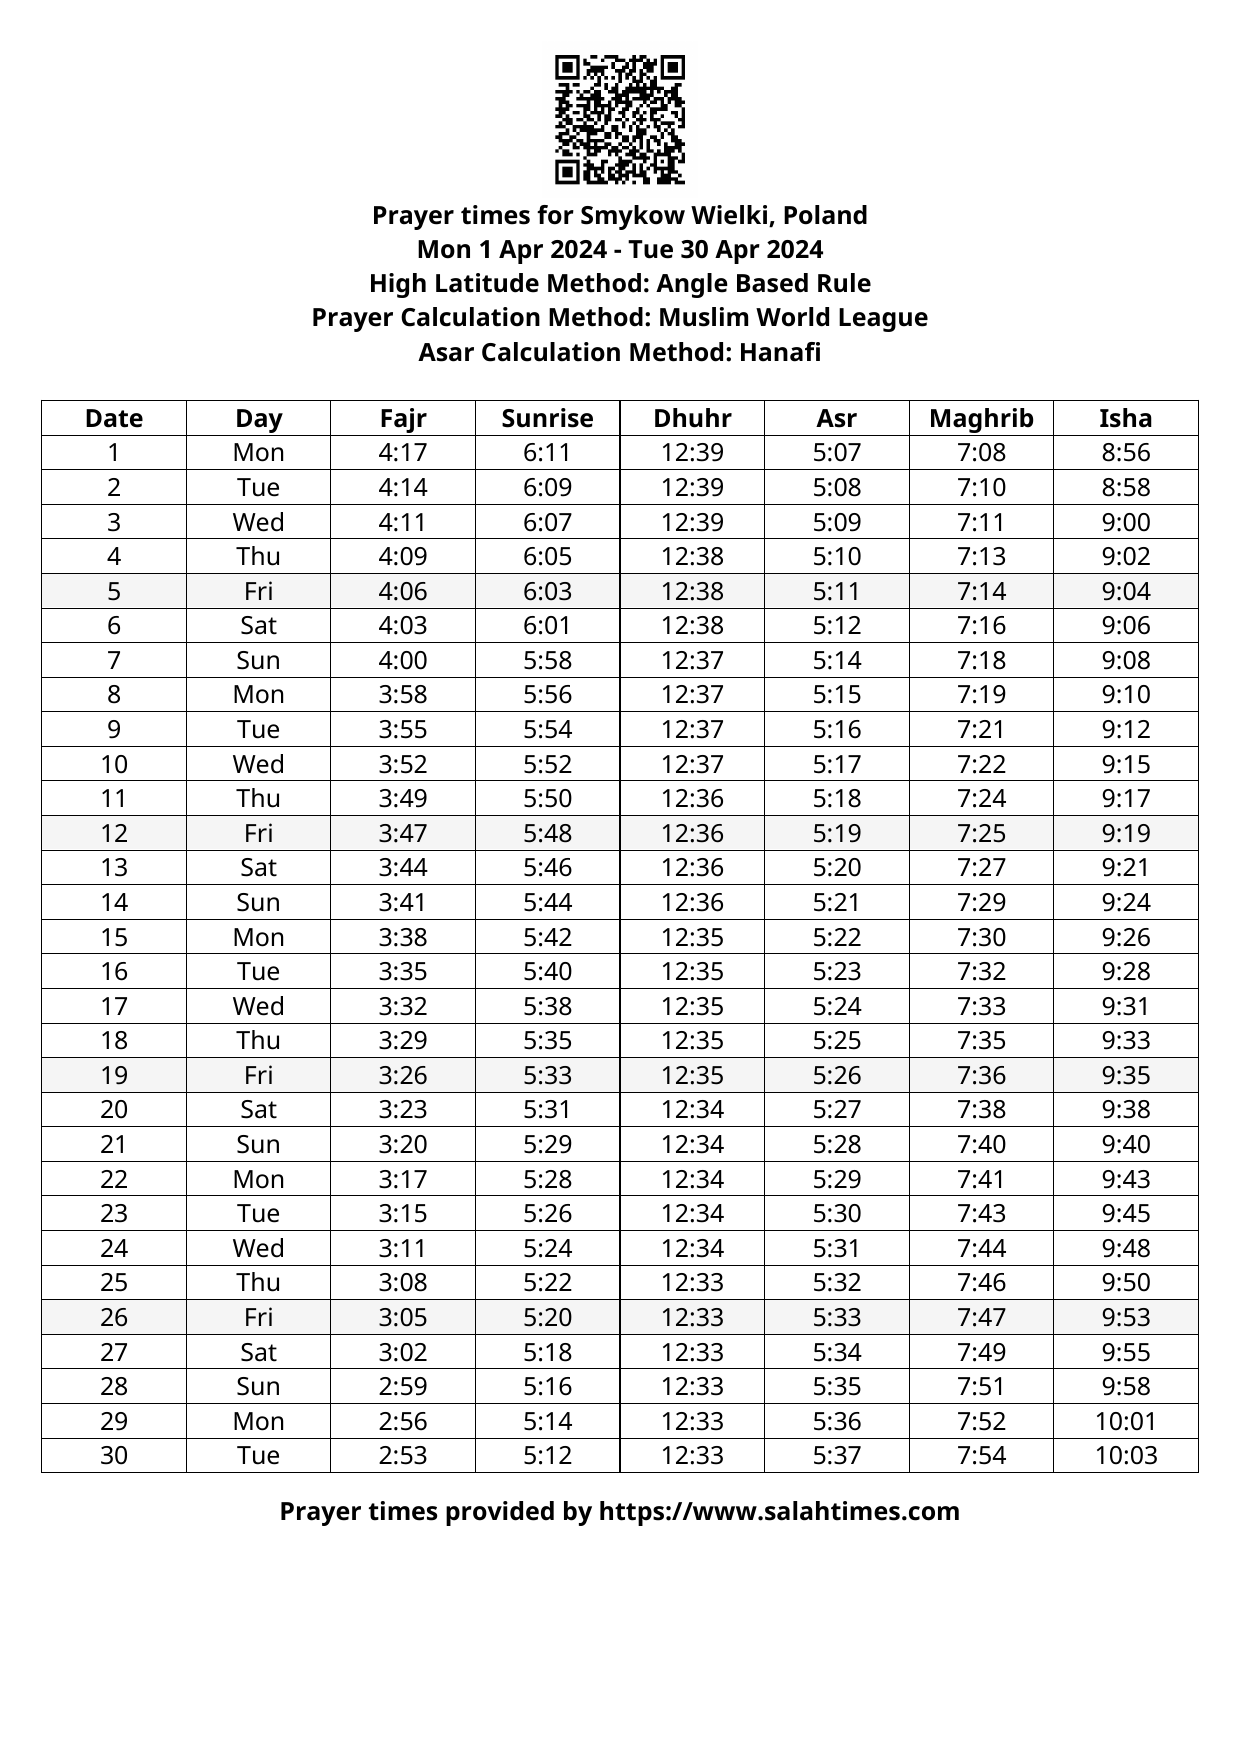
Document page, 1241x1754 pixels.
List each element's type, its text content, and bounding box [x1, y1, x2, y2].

table_cell 12:38 [621, 539, 764, 573]
table_cell 10 [42, 747, 186, 780]
table_cell 9:26 [1054, 920, 1198, 953]
table_cell 12:36 [621, 781, 764, 815]
table_cell 6:11 [476, 436, 619, 469]
table_cell 12:37 [621, 712, 764, 746]
table_cell 3:26 [331, 1058, 475, 1092]
table_cell 12:39 [621, 505, 764, 538]
table_cell 5:17 [765, 747, 909, 780]
table_cell Fri [187, 1058, 330, 1092]
table_cell 7:49 [910, 1335, 1053, 1368]
table_cell 7:52 [910, 1404, 1053, 1437]
table_cell Wed [187, 989, 330, 1022]
table_cell Tue [187, 712, 330, 746]
table_cell 7:47 [910, 1300, 1053, 1334]
table_cell 12:36 [621, 885, 764, 919]
table_cell 13 [42, 851, 186, 884]
table_cell 3:11 [331, 1231, 475, 1264]
text Prayer Calculation Method: Muslim World League [42, 300, 1198, 334]
table_cell 12:39 [621, 470, 764, 504]
table_cell 3:32 [331, 989, 475, 1022]
table_cell 12:35 [621, 989, 764, 1022]
table_cell Sat [187, 1093, 330, 1126]
table_cell 12:37 [621, 747, 764, 780]
table_cell 7:54 [910, 1439, 1053, 1472]
table_cell 5:23 [765, 954, 909, 988]
table_cell 12:33 [621, 1439, 764, 1472]
table_cell Tue [187, 1439, 330, 1472]
table_cell 9:48 [1054, 1231, 1198, 1264]
table_cell Wed [187, 505, 330, 538]
table_cell 5:58 [476, 643, 619, 677]
table_cell 12:37 [621, 643, 764, 677]
table_cell 7:24 [910, 781, 1053, 815]
table_cell 12:35 [621, 1024, 764, 1057]
table_cell Sat [187, 851, 330, 884]
table_cell 7:08 [910, 436, 1053, 469]
table_cell 5:16 [476, 1369, 619, 1403]
table_cell 25 [42, 1266, 186, 1299]
table_cell 5:20 [765, 851, 909, 884]
table_cell 5:24 [476, 1231, 619, 1264]
table_cell 23 [42, 1196, 186, 1230]
table_cell 12:34 [621, 1196, 764, 1230]
table_cell 9:55 [1054, 1335, 1198, 1368]
table_cell Tue [187, 1196, 330, 1230]
table_cell 9:43 [1054, 1162, 1198, 1195]
table_cell 5:16 [765, 712, 909, 746]
table_cell 2:53 [331, 1439, 475, 1472]
table_cell 5:08 [765, 470, 909, 504]
table_cell 28 [42, 1369, 186, 1403]
table_cell 6 [42, 609, 186, 642]
table_cell 7:35 [910, 1024, 1053, 1057]
table_cell 5:27 [765, 1093, 909, 1126]
table_cell 3:08 [331, 1266, 475, 1299]
table_cell 12:38 [621, 609, 764, 642]
table_header Isha [1054, 401, 1198, 434]
table_cell 5:22 [765, 920, 909, 953]
table_header Sunrise [476, 401, 619, 434]
table_cell 5:15 [765, 678, 909, 711]
table_cell 9:02 [1054, 539, 1198, 573]
table_cell 9:28 [1054, 954, 1198, 988]
table_cell 5:44 [476, 885, 619, 919]
table_cell 5:26 [476, 1196, 619, 1230]
table_cell 4:00 [331, 643, 475, 677]
table_cell 7:25 [910, 816, 1053, 849]
table_cell 8:58 [1054, 470, 1198, 504]
table_cell 5:28 [476, 1162, 619, 1195]
table_cell 5:33 [476, 1058, 619, 1092]
table_cell 16 [42, 954, 186, 988]
table_cell 7:27 [910, 851, 1053, 884]
table_cell 5:56 [476, 678, 619, 711]
table_cell Thu [187, 781, 330, 815]
table_cell 3:41 [331, 885, 475, 919]
table_cell 3:38 [331, 920, 475, 953]
table_cell 7:43 [910, 1196, 1053, 1230]
table_cell 12:35 [621, 1058, 764, 1092]
table_cell 2:59 [331, 1369, 475, 1403]
table_cell 12:36 [621, 816, 764, 849]
table_cell 5:26 [765, 1058, 909, 1092]
table_cell 5:18 [765, 781, 909, 815]
table_cell 12:34 [621, 1093, 764, 1126]
table_cell 7:16 [910, 609, 1053, 642]
text Prayer times for Smykow Wielki, Poland [42, 198, 1198, 232]
table_cell 3:55 [331, 712, 475, 746]
picture [542, 41, 699, 198]
table_cell 5:34 [765, 1335, 909, 1368]
table_cell Fri [187, 574, 330, 607]
table_cell 3 [42, 505, 186, 538]
table_cell 5:38 [476, 989, 619, 1022]
table_cell 12:37 [621, 678, 764, 711]
table_cell Thu [187, 1024, 330, 1057]
table_header Maghrib [910, 401, 1053, 434]
text Mon 1 Apr 2024 - Tue 30 Apr 2024 [42, 232, 1198, 266]
table_cell 3:35 [331, 954, 475, 988]
table_cell 5:14 [476, 1404, 619, 1437]
table_cell 5:30 [765, 1196, 909, 1230]
table_cell 5:33 [765, 1300, 909, 1334]
table_cell 9:04 [1054, 574, 1198, 607]
table_cell 12:34 [621, 1162, 764, 1195]
table_header Dhuhr [621, 401, 764, 434]
table_cell Fri [187, 1300, 330, 1334]
table_cell 3:49 [331, 781, 475, 815]
table_cell 17 [42, 989, 186, 1022]
table_cell 7:22 [910, 747, 1053, 780]
table_cell 7:19 [910, 678, 1053, 711]
table_cell 5:40 [476, 954, 619, 988]
table_cell 7:10 [910, 470, 1053, 504]
table_cell 7:40 [910, 1127, 1053, 1161]
table_cell 3:29 [331, 1024, 475, 1057]
table_cell 9:35 [1054, 1058, 1198, 1092]
table_cell 3:02 [331, 1335, 475, 1368]
table_cell 7:46 [910, 1266, 1053, 1299]
table_cell 5:36 [765, 1404, 909, 1437]
table_cell 3:17 [331, 1162, 475, 1195]
table_cell 9:06 [1054, 609, 1198, 642]
table_cell 5:54 [476, 712, 619, 746]
table_cell 9:12 [1054, 712, 1198, 746]
table_cell Thu [187, 539, 330, 573]
table_cell Wed [187, 1231, 330, 1264]
table_cell 5:35 [476, 1024, 619, 1057]
table_cell Tue [187, 954, 330, 988]
table_cell 8:56 [1054, 436, 1198, 469]
table_cell 15 [42, 920, 186, 953]
table_cell Mon [187, 1162, 330, 1195]
table_cell 8 [42, 678, 186, 711]
table_cell 9:53 [1054, 1300, 1198, 1334]
table_cell 4:09 [331, 539, 475, 573]
table_cell 5:48 [476, 816, 619, 849]
table_cell 5:11 [765, 574, 909, 607]
table_cell 9:17 [1054, 781, 1198, 815]
table_cell 6:05 [476, 539, 619, 573]
table_header Date [42, 401, 186, 434]
table_cell 5:37 [765, 1439, 909, 1472]
table_cell 4:11 [331, 505, 475, 538]
table_cell 9:38 [1054, 1093, 1198, 1126]
table_cell 9:31 [1054, 989, 1198, 1022]
table_cell 5:28 [765, 1127, 909, 1161]
table_cell 7:51 [910, 1369, 1053, 1403]
table_cell 3:20 [331, 1127, 475, 1161]
table_cell Sat [187, 609, 330, 642]
text High Latitude Method: Angle Based Rule [42, 266, 1198, 300]
table_cell 4:14 [331, 470, 475, 504]
table_cell 12:33 [621, 1335, 764, 1368]
table_cell 7:41 [910, 1162, 1053, 1195]
table_cell 18 [42, 1024, 186, 1057]
table_cell 2:56 [331, 1404, 475, 1437]
table_cell 11 [42, 781, 186, 815]
table_cell Tue [187, 470, 330, 504]
table_cell Mon [187, 436, 330, 469]
table_cell 5:20 [476, 1300, 619, 1334]
table_cell 9 [42, 712, 186, 746]
table_cell 12:35 [621, 920, 764, 953]
table_cell 3:47 [331, 816, 475, 849]
table_cell Mon [187, 678, 330, 711]
table_cell 6:01 [476, 609, 619, 642]
table_cell 5:50 [476, 781, 619, 815]
table_cell 12:34 [621, 1127, 764, 1161]
table_cell 5:29 [476, 1127, 619, 1161]
table_cell 9:45 [1054, 1196, 1198, 1230]
table_cell 5:07 [765, 436, 909, 469]
table_cell 9:00 [1054, 505, 1198, 538]
table_cell 5:14 [765, 643, 909, 677]
table_cell 7:18 [910, 643, 1053, 677]
table_cell 9:58 [1054, 1369, 1198, 1403]
table_cell 9:08 [1054, 643, 1198, 677]
table_cell 3:05 [331, 1300, 475, 1334]
table_cell 9:10 [1054, 678, 1198, 711]
table_cell 5:32 [765, 1266, 909, 1299]
table_cell 10:01 [1054, 1404, 1198, 1437]
table_cell 3:44 [331, 851, 475, 884]
table_cell 3:15 [331, 1196, 475, 1230]
table_cell 6:07 [476, 505, 619, 538]
table_cell 7:44 [910, 1231, 1053, 1264]
table_cell 5:12 [765, 609, 909, 642]
table_cell 7:11 [910, 505, 1053, 538]
table_cell 7:30 [910, 920, 1053, 953]
table_cell 12:35 [621, 954, 764, 988]
table_cell 12:38 [621, 574, 764, 607]
table_cell 5:25 [765, 1024, 909, 1057]
table_cell Sat [187, 1335, 330, 1368]
table_cell 5:42 [476, 920, 619, 953]
table_cell 4:17 [331, 436, 475, 469]
table_cell 5:24 [765, 989, 909, 1022]
table_cell 21 [42, 1127, 186, 1161]
table_cell 5:22 [476, 1266, 619, 1299]
table_cell 6:03 [476, 574, 619, 607]
table_cell 12:33 [621, 1266, 764, 1299]
table_cell 22 [42, 1162, 186, 1195]
table_cell 7:13 [910, 539, 1053, 573]
table_cell 5:52 [476, 747, 619, 780]
table_header Day [187, 401, 330, 434]
table_cell 10:03 [1054, 1439, 1198, 1472]
table_cell 7:36 [910, 1058, 1053, 1092]
table_cell 5:29 [765, 1162, 909, 1195]
table_cell 12:39 [621, 436, 764, 469]
text Asar Calculation Method: Hanafi [42, 334, 1198, 368]
table_cell Sun [187, 885, 330, 919]
table_cell Mon [187, 920, 330, 953]
table_cell 5:18 [476, 1335, 619, 1368]
table_cell 24 [42, 1231, 186, 1264]
table_cell Wed [187, 747, 330, 780]
table_cell 29 [42, 1404, 186, 1437]
text Prayer times provided by https://www.salahtimes.com [42, 1494, 1198, 1528]
table_cell 7:21 [910, 712, 1053, 746]
table_cell 9:33 [1054, 1024, 1198, 1057]
table_cell 7:38 [910, 1093, 1053, 1126]
table_cell 12:33 [621, 1369, 764, 1403]
table_cell Sun [187, 1369, 330, 1403]
table_cell 19 [42, 1058, 186, 1092]
table_cell 3:52 [331, 747, 475, 780]
table_cell 5:31 [476, 1093, 619, 1126]
table_cell 5:09 [765, 505, 909, 538]
table_cell 3:58 [331, 678, 475, 711]
table_cell 1 [42, 436, 186, 469]
table_cell 12:33 [621, 1404, 764, 1437]
table_cell 7:29 [910, 885, 1053, 919]
table_cell 27 [42, 1335, 186, 1368]
table_cell Thu [187, 1266, 330, 1299]
table_cell Sun [187, 643, 330, 677]
table_cell 5:31 [765, 1231, 909, 1264]
table_cell 7:14 [910, 574, 1053, 607]
table_cell 9:15 [1054, 747, 1198, 780]
table_cell 26 [42, 1300, 186, 1334]
table_cell 12:36 [621, 851, 764, 884]
table_cell 9:50 [1054, 1266, 1198, 1299]
table_cell Sun [187, 1127, 330, 1161]
table_cell 7 [42, 643, 186, 677]
table_header Fajr [331, 401, 475, 434]
table_cell 2 [42, 470, 186, 504]
table_cell 6:09 [476, 470, 619, 504]
table_header Asr [765, 401, 909, 434]
table_cell 12:33 [621, 1300, 764, 1334]
table_cell 4:03 [331, 609, 475, 642]
table_cell 3:23 [331, 1093, 475, 1126]
table_cell 4 [42, 539, 186, 573]
table_cell 9:21 [1054, 851, 1198, 884]
table_cell 5:35 [765, 1369, 909, 1403]
table_cell 5:10 [765, 539, 909, 573]
table_cell 14 [42, 885, 186, 919]
table_cell 5:12 [476, 1439, 619, 1472]
table_cell 9:40 [1054, 1127, 1198, 1161]
table_cell 9:24 [1054, 885, 1198, 919]
table_cell 9:19 [1054, 816, 1198, 849]
table_cell 5:19 [765, 816, 909, 849]
table_cell 7:33 [910, 989, 1053, 1022]
table_cell 12 [42, 816, 186, 849]
table_cell Mon [187, 1404, 330, 1437]
table_cell 7:32 [910, 954, 1053, 988]
table_cell Fri [187, 816, 330, 849]
table_cell 4:06 [331, 574, 475, 607]
table_cell 5:46 [476, 851, 619, 884]
table_cell 30 [42, 1439, 186, 1472]
table_cell 5:21 [765, 885, 909, 919]
table_cell 5 [42, 574, 186, 607]
table_cell 12:34 [621, 1231, 764, 1264]
table_cell 20 [42, 1093, 186, 1126]
